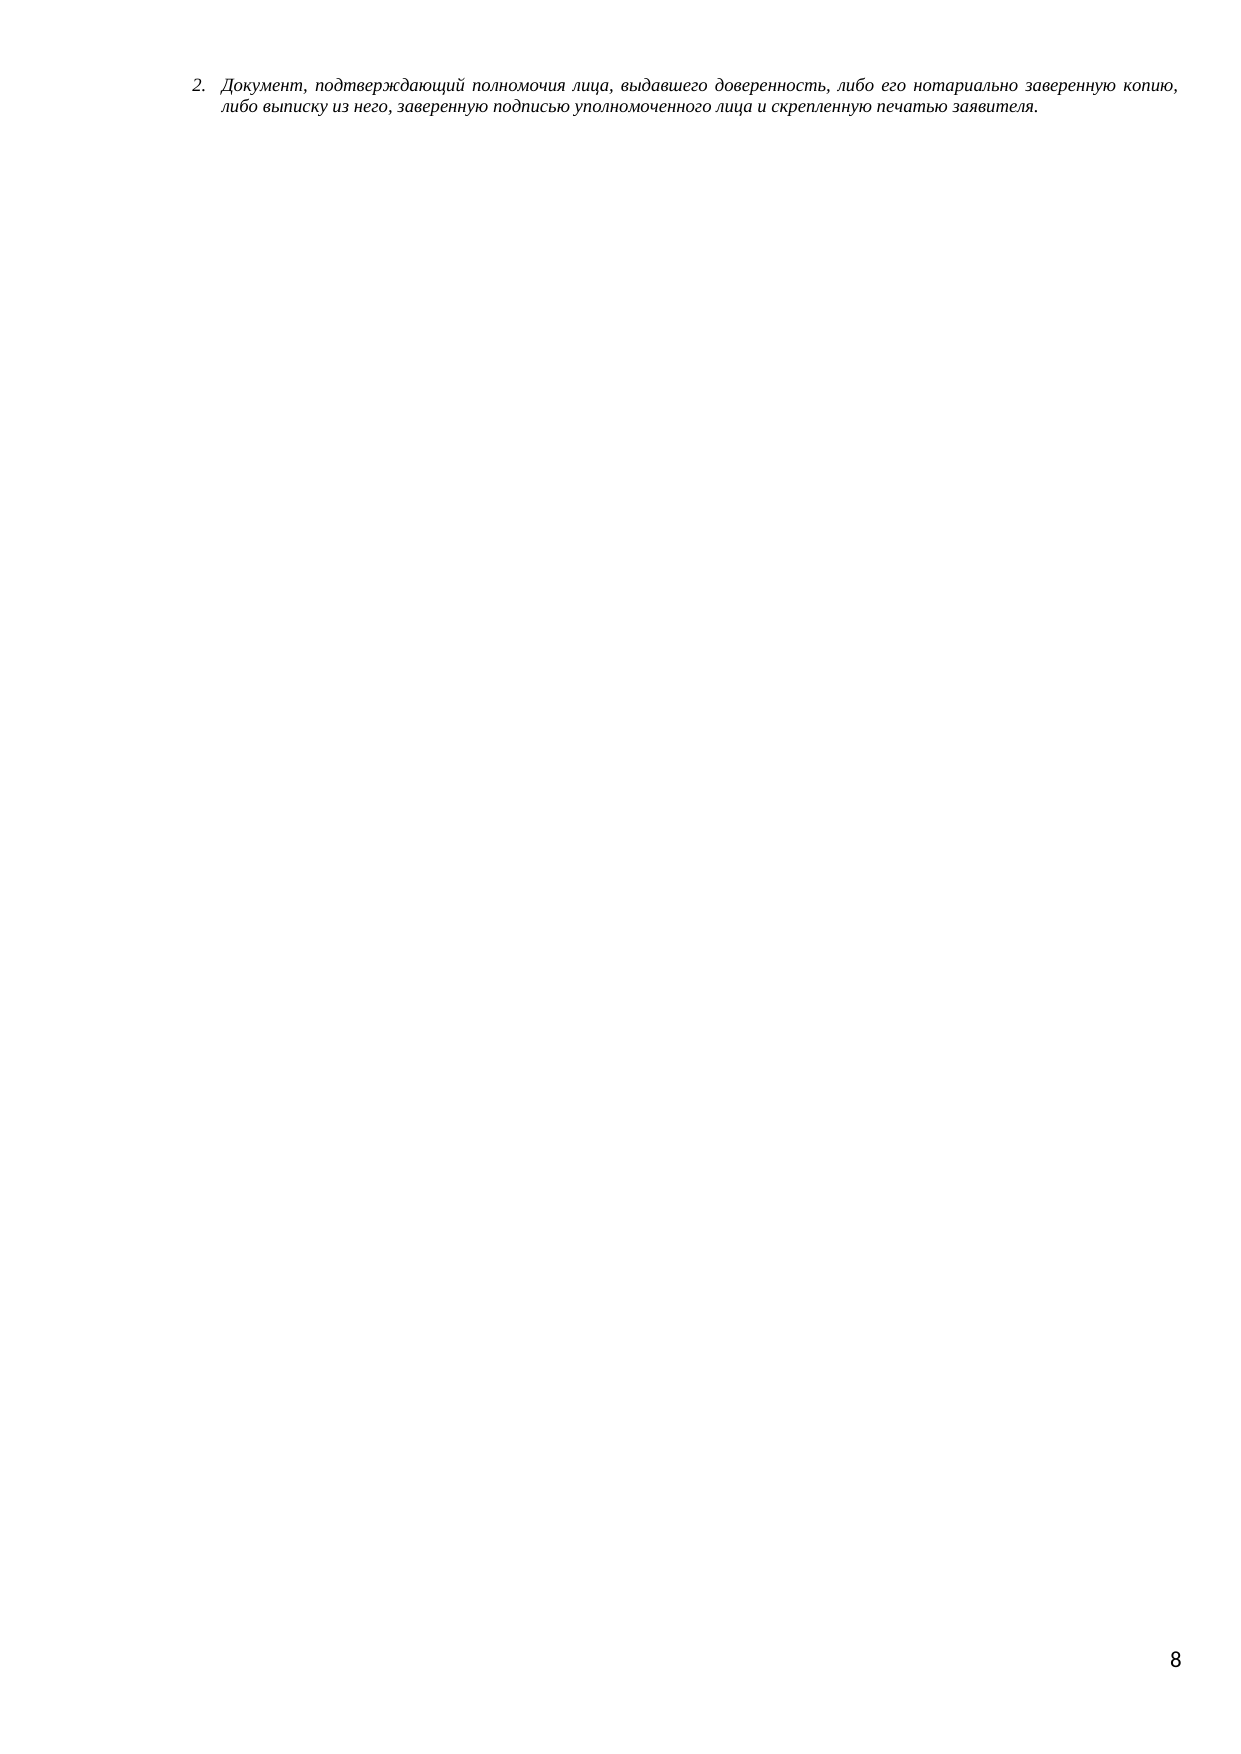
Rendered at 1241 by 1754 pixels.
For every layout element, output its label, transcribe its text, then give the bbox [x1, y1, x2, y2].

list Документ, подтверждающий полномочия лица, выдавшего доверенность, либо его нотариально заверенную копию, либо выписку из него, заверенную подписью уполномоченного лица и скрепленную печатью заявителя. [192, 74, 1181, 117]
